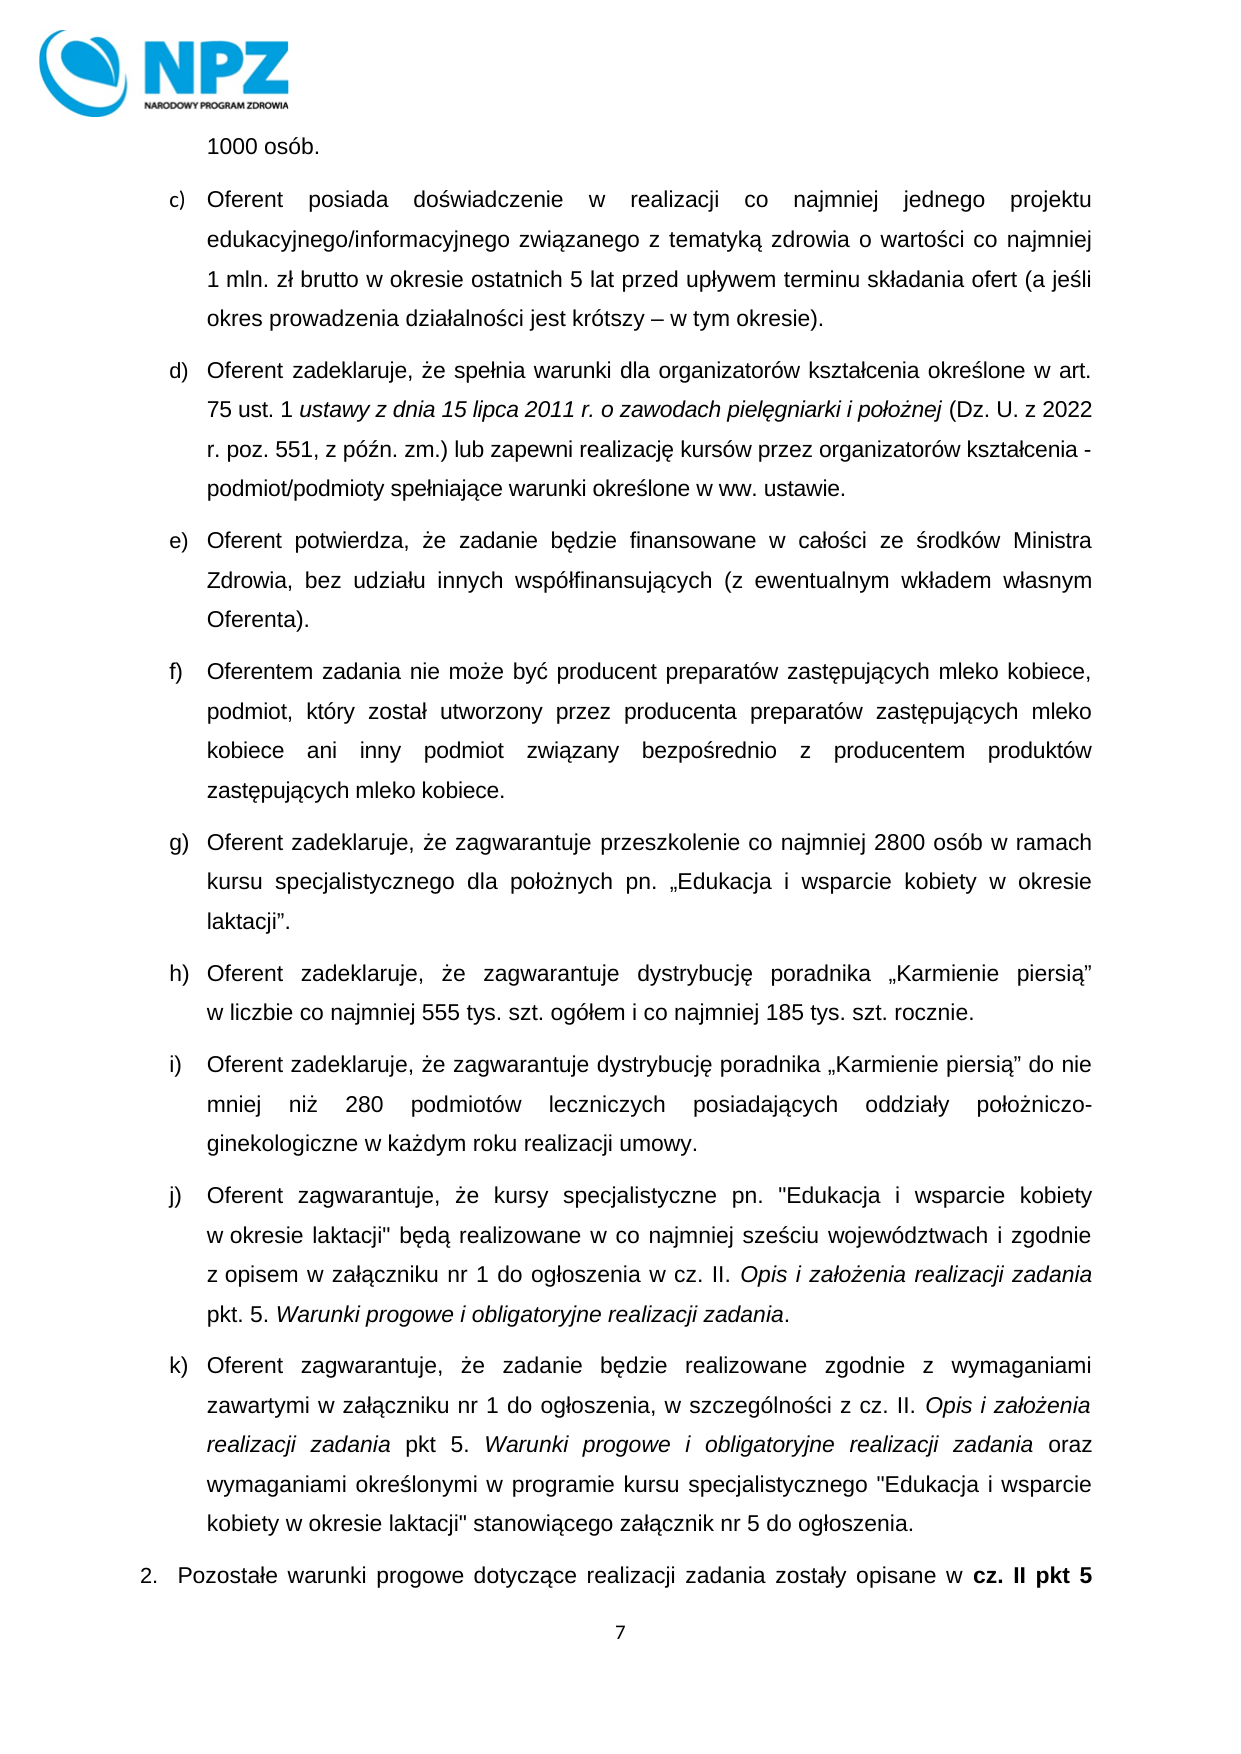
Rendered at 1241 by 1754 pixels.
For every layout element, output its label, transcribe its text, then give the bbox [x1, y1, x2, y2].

list Oferent zadeklaruje, że spełnia warunki dla organizatorów kształcenia określone w art. 75 ust. 1 ustawy z dnia 15 lipca 2011 r. o zawodach pielęgniarki i położnej (Dz. U. z 2022 r. poz. 551, z późn. zm.) lub zapewni realizację kursów przez organizatorów kształcenia - podmiot/podmioty spełniające warunki określone w ww. ustawie. [169, 357, 1093, 502]
list Oferent potwierdza, że zadanie będzie finansowane w całości ze środków Ministra Zdrowia, bez udziału innych współfinansujących (z ewentualnym wkładem własnym Oferenta). [169, 527, 1093, 633]
list Oferentem zadania nie może być producent preparatów zastępujących mleko kobiece, podmiot, który został utworzony przez producenta preparatów zastępujących mleko kobiece ani inny podmiot związany bezpośrednio z producentem produktów zastępujących mleko kobiece. [169, 658, 1093, 803]
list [169, 133, 1093, 159]
list Oferent zagwarantuje, że zadanie będzie realizowane zgodnie z wymaganiami zawartymi w załączniku nr 1 do ogłoszenia, w szczególności z cz. II. Opis i założenia realizacji zadania pkt 5. Warunki progowe i obligatoryjne realizacji zadania oraz wymaganiami określonymi w programie kursu specjalistycznego "Edukacja i wsparcie kobiety w okresie laktacji" stanowiącego załącznik nr 5 do ogłoszenia. [169, 1352, 1093, 1537]
picture [47, 30, 289, 117]
list Oferent zadeklaruje, że zagwarantuje przeszkolenie co najmniej 2800 osób w ramach kursu specjalistycznego dla położnych pn. „Edukacja i wsparcie kobiety w okresie laktacji”. [169, 829, 1093, 934]
picture [39, 69, 87, 117]
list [140, 1562, 1093, 1589]
list Oferent zadeklaruje, że zagwarantuje dystrybucję poradnika „Karmienie piersią” do nie mniej niż 280 podmiotów leczniczych posiadających oddziały położniczo-ginekologiczne w każdym roku realizacji umowy. [169, 1051, 1093, 1156]
list Oferent zagwarantuje, że kursy specjalistyczne pn. "Edukacja i wsparcie kobiety w okresie laktacji" będą realizowane w co najmniej sześciu województwach i zgodnie z opisem w załączniku nr 1 do ogłoszenia w cz. II. Opis i założenia realizacji zadania pkt. 5. Warunki progowe i obligatoryjne realizacji zadania. [169, 1182, 1093, 1327]
list Oferent zadeklaruje, że zagwarantuje dystrybucję poradnika „Karmienie piersią” w liczbie co najmniej 555 tys. szt. ogółem i co najmniej 185 tys. szt. rocznie. [169, 960, 1093, 1026]
picture [39, 30, 58, 53]
list Oferent posiada doświadczenie w realizacji co najmniej jednego projektu edukacyjnego/informacyjnego związanego z tematyką zdrowia o wartości co najmniej 1 mln. zł brutto w okresie ostatnich 5 lat przed upływem terminu składania ofert (a jeśli okres prowadzenia działalności jest krótszy – w tym okresie). [169, 185, 1093, 331]
